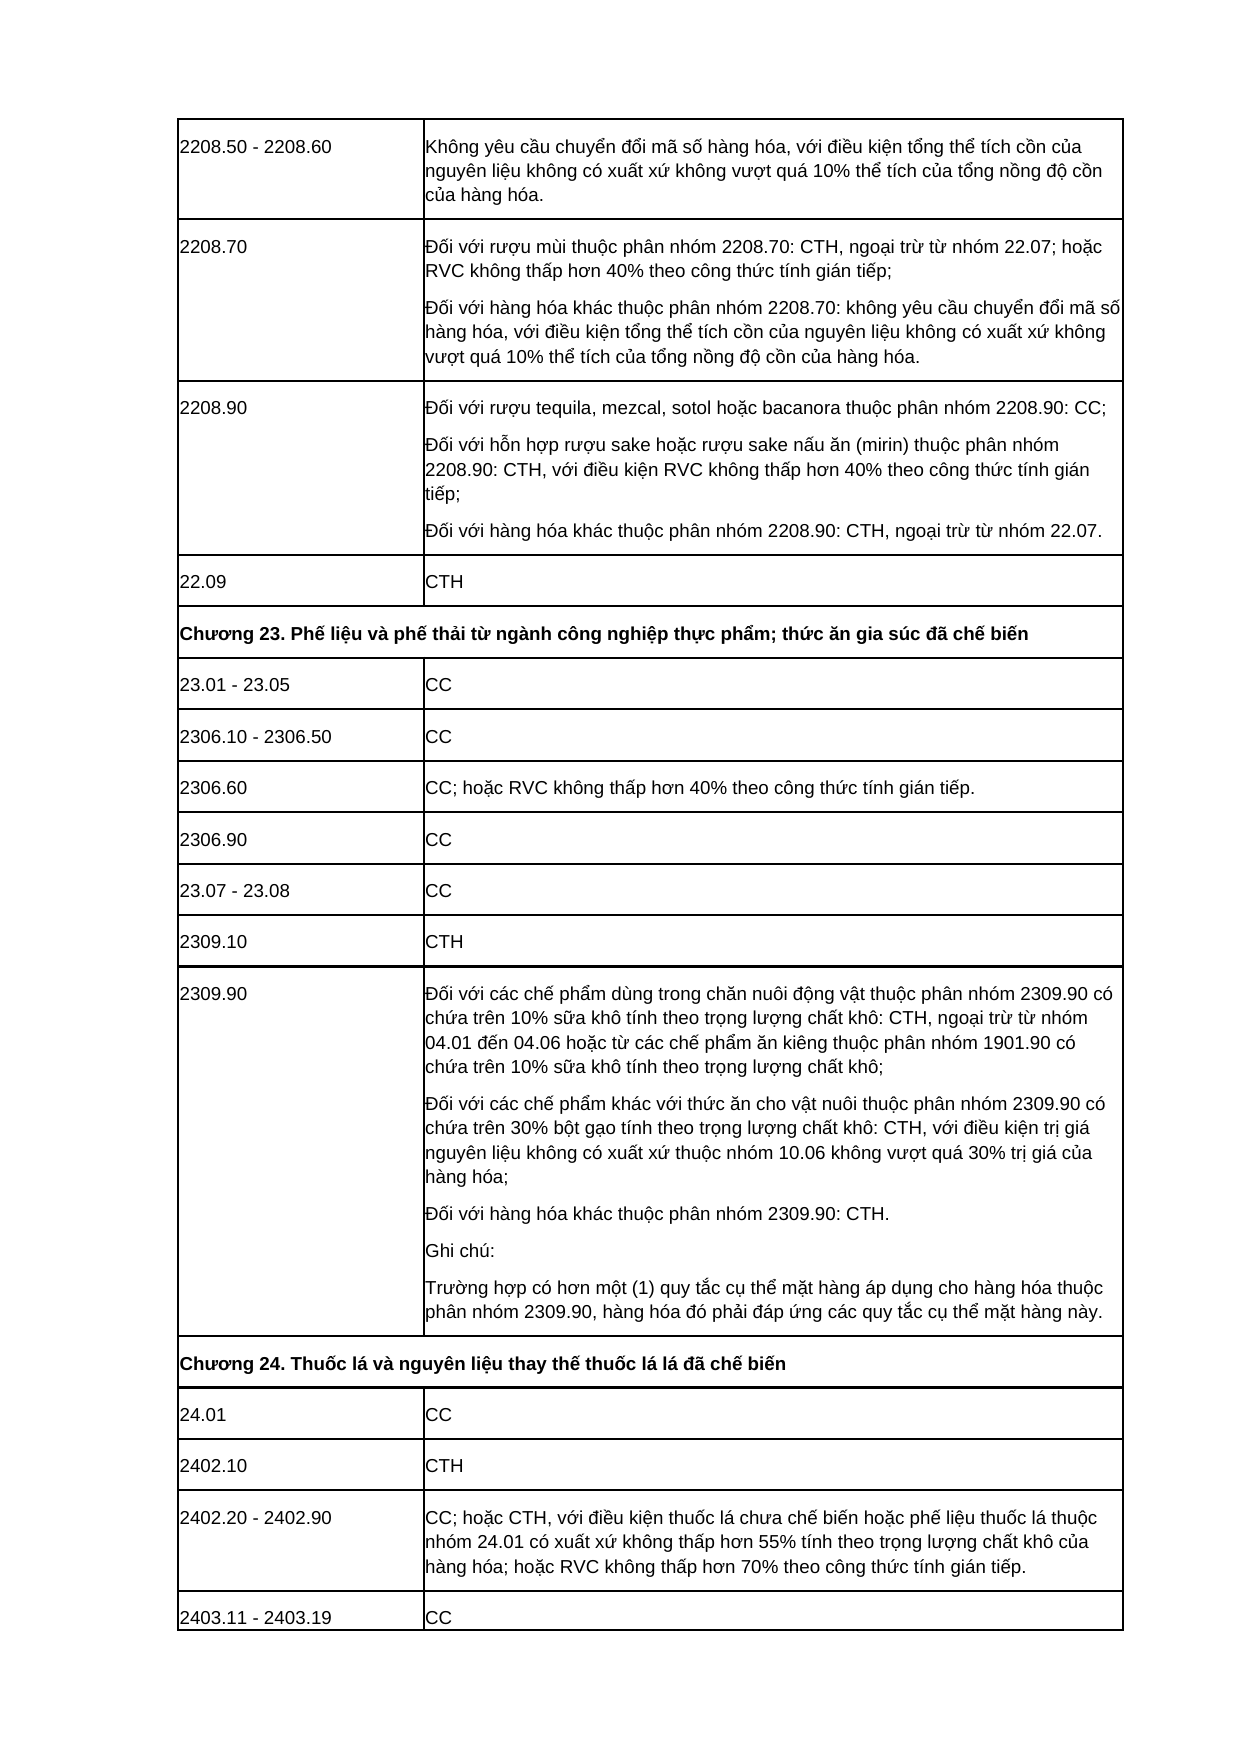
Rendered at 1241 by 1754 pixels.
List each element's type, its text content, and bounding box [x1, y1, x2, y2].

table_cell 2306.60 [179, 762, 423, 811]
table_cell CC; hoặc CTH, với điều kiện thuốc lá chưa chế biến hoặc phế liệu thuốc lá thuộc nhóm 24.01 có xuất xứ không thấp hơn 55% tính theo trọng lượng chất khô của hàng hóa; hoặc RVC không thấp hơn 70% theo công thức tính gián tiếp. [425, 1491, 1122, 1589]
table_cell 2208.50 - 2208.60 [179, 120, 423, 218]
table_cell Chương 24. Thuốc lá và nguyên liệu thay thế thuốc lá lá đã chế biến [179, 1337, 1122, 1386]
table_cell Đối với các chế phẩm dùng trong chăn nuôi động vật thuộc phân nhóm 2309.90 có chứa trên 10% sữa khô tính theo trọng lượng chất khô: CTH, ngoại trừ từ nhóm 04.01 đến 04.06 hoặc từ các chế phẩm ăn kiêng thuộc phân nhóm 1901.90 có chứa trên 10% sữa khô tính theo trọng lượng chất khô; Đối với các chế phẩm khác với thức ăn cho vật nuôi thuộc phân nhóm 2309.90 có chứa trên 30% bột gạo tính theo trọng lượng chất khô: CTH, với điều kiện trị giá nguyên liệu không có xuất xứ thuộc nhóm 10.06 không vượt quá 30% trị giá của hàng hóa; Đối với hàng hóa khác thuộc phân nhóm 2309.90: CTH. Ghi chú: Trường hợp có hơn một (1) quy tắc cụ thể mặt hàng áp dụng cho hàng hóa thuộc phân nhóm 2309.90, hàng hóa đó phải đáp ứng các quy tắc cụ thể mặt hàng này. [425, 968, 1122, 1335]
table_cell CTH [425, 1440, 1122, 1489]
table_cell 2402.20 - 2402.90 [179, 1491, 423, 1589]
table_cell Đối với rượu tequila, mezcal, sotol hoặc bacanora thuộc phân nhóm 2208.90: CC; Đối với hỗn hợp rượu sake hoặc rượu sake nấu ăn (mirin) thuộc phân nhóm 2208.90: CTH, với điều kiện RVC không thấp hơn 40% theo công thức tính gián tiếp; Đối với hàng hóa khác thuộc phân nhóm 2208.90: CTH, ngoại trừ từ nhóm 22.07. [425, 382, 1122, 554]
table_cell Đối với rượu mùi thuộc phân nhóm 2208.70: CTH, ngoại trừ từ nhóm 22.07; hoặc RVC không thấp hơn 40% theo công thức tính gián tiếp; Đối với hàng hóa khác thuộc phân nhóm 2208.70: không yêu cầu chuyển đổi mã số hàng hóa, với điều kiện tổng thể tích cồn của nguyên liệu không có xuất xứ không vượt quá 10% thể tích của tổng nồng độ cồn của hàng hóa. [425, 220, 1122, 380]
table_cell CC [425, 813, 1122, 862]
table_cell 2309.10 [179, 916, 423, 965]
table_cell CC [425, 865, 1122, 914]
table_cell 22.09 [179, 556, 423, 605]
table_cell CTH [425, 556, 1122, 605]
table_cell 2208.90 [179, 382, 423, 554]
table_cell CC [425, 1389, 1122, 1438]
table_cell 2306.90 [179, 813, 423, 862]
table_cell 2402.10 [179, 1440, 423, 1489]
table_cell 2403.11 - 2403.19 [179, 1592, 423, 1628]
table_cell CC [425, 710, 1122, 759]
table_cell CC; hoặc RVC không thấp hơn 40% theo công thức tính gián tiếp. [425, 762, 1122, 811]
table_cell 2309.90 [179, 968, 423, 1335]
table_cell 2306.10 - 2306.50 [179, 710, 423, 759]
table_cell Chương 23. Phế liệu và phế thải từ ngành công nghiệp thực phẩm; thức ăn gia súc đã chế biến [179, 607, 1122, 657]
table_cell CTH [425, 916, 1122, 965]
table_cell 23.07 - 23.08 [179, 865, 423, 914]
table_cell CC [425, 659, 1122, 708]
table_cell 2208.70 [179, 220, 423, 380]
table_cell CC [425, 1592, 1122, 1628]
table_cell 23.01 - 23.05 [179, 659, 423, 708]
table_cell 24.01 [179, 1389, 423, 1438]
